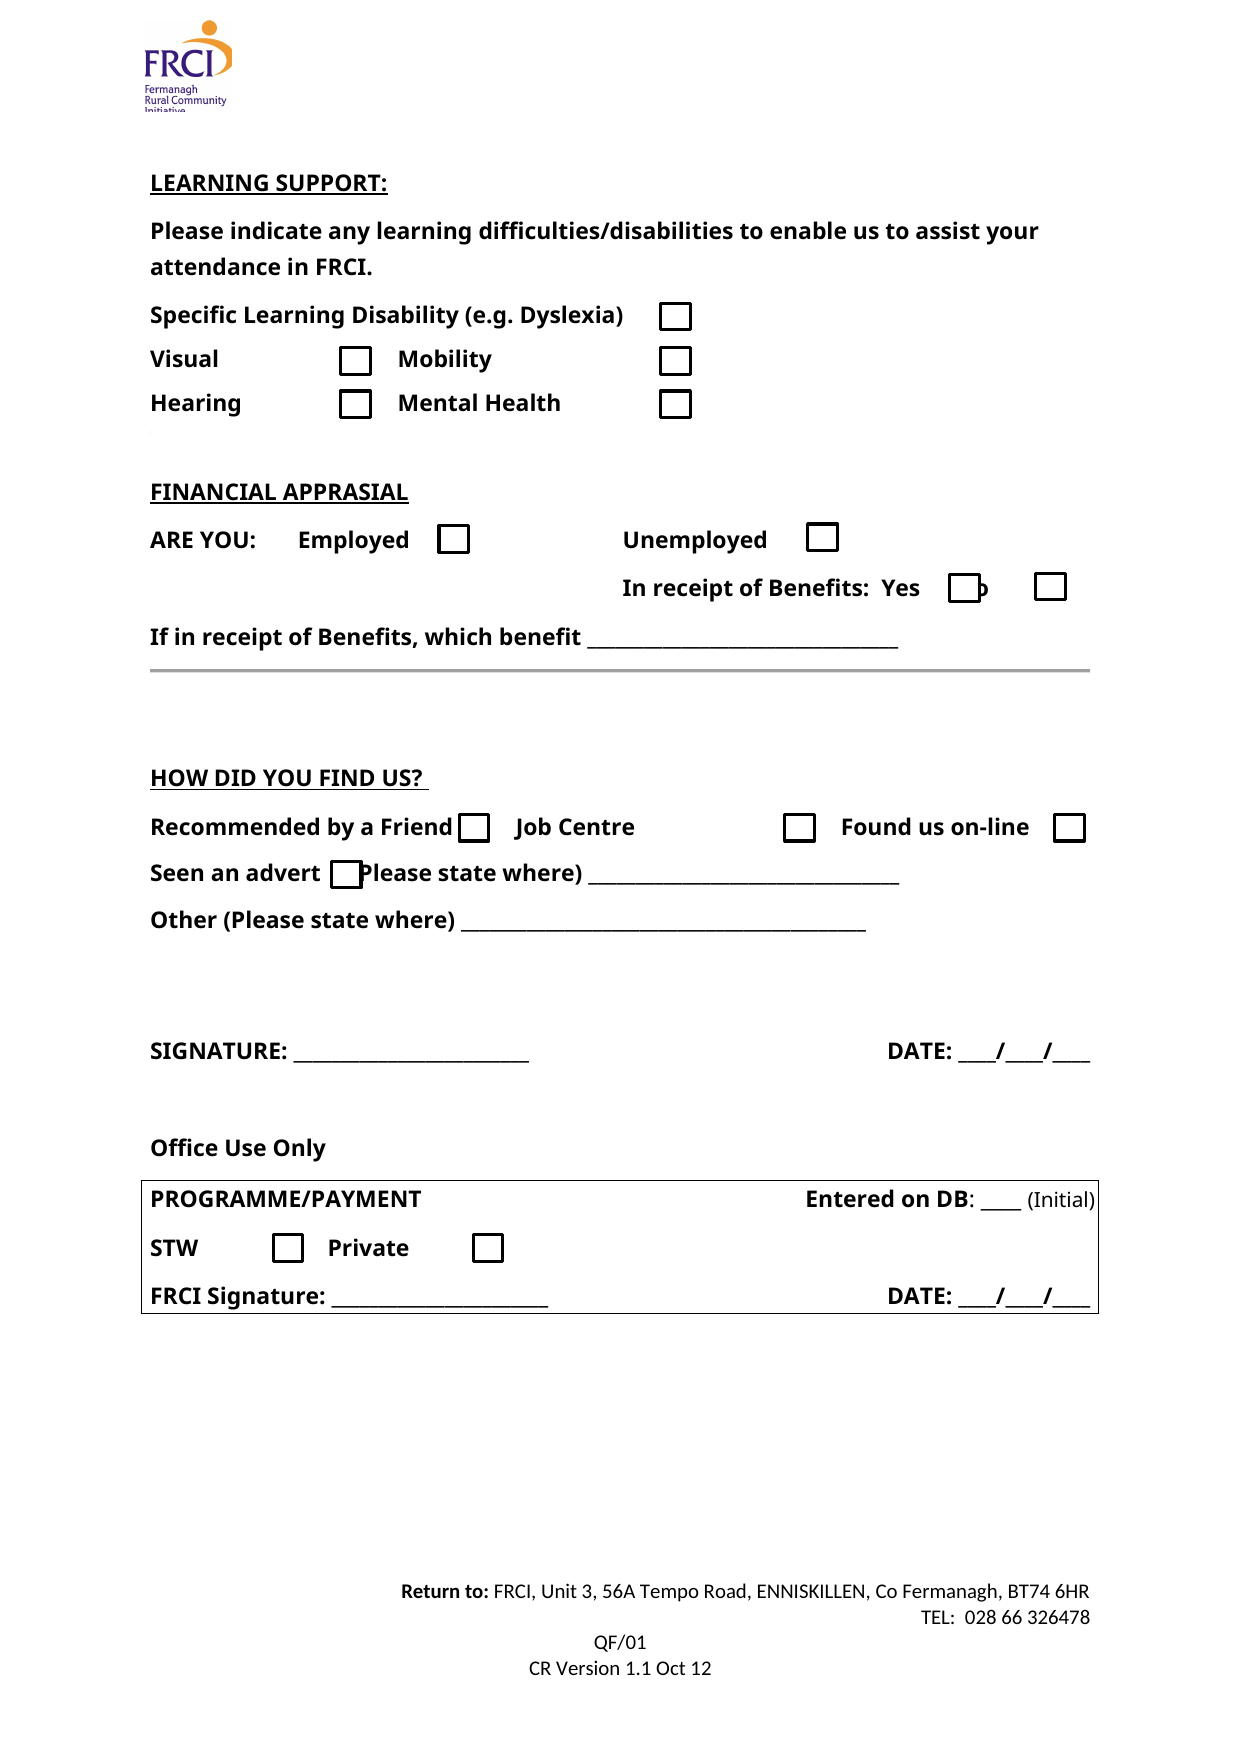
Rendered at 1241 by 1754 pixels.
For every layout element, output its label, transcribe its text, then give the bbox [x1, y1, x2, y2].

table_cell Mental Health [386, 387, 711, 431]
text PROGRAMME/PAYMENT Entered on DB: ____ (Initial) [142, 1181, 1098, 1214]
table_cell Mobility [386, 343, 711, 387]
text Please indicate any learning difficulties/disabilities to enable us to assist your attendance in FRCI. [150, 215, 1090, 282]
table_cell Seen an advert (Please state where) _________________________________ [139, 855, 1101, 901]
table_header Job Centre [504, 811, 829, 854]
text Office Use Only [150, 1132, 1090, 1163]
text FRCI Signature: _______________________ DATE: ____/____/____ [142, 1277, 1098, 1313]
text STW Private [142, 1228, 1098, 1263]
text If in receipt of Benefits, which benefit _________________________________ [150, 621, 1090, 652]
text In receipt of Benefits: Yes No [150, 572, 1090, 603]
picture [144, 20, 232, 111]
table_cell Visual [139, 343, 386, 387]
table_header Specific Learning Disability (e.g. Dyslexia) [139, 300, 711, 343]
text HOW DID YOU FIND US? [150, 762, 1090, 793]
table_header Found us on-line [829, 811, 1101, 854]
table_cell Hearing [139, 387, 386, 431]
text LEARNING SUPPORT: [150, 167, 1090, 198]
text SIGNATURE: _________________________ DATE: ____/____/____ [150, 1035, 1090, 1066]
text ARE YOU: Employed Unemployed [150, 524, 1090, 555]
table_header Recommended by a Friend [139, 811, 504, 854]
table_cell Other (Please state where) ___________________________________________ [139, 901, 1101, 948]
text FINANCIAL APPRASIAL [150, 475, 1090, 507]
